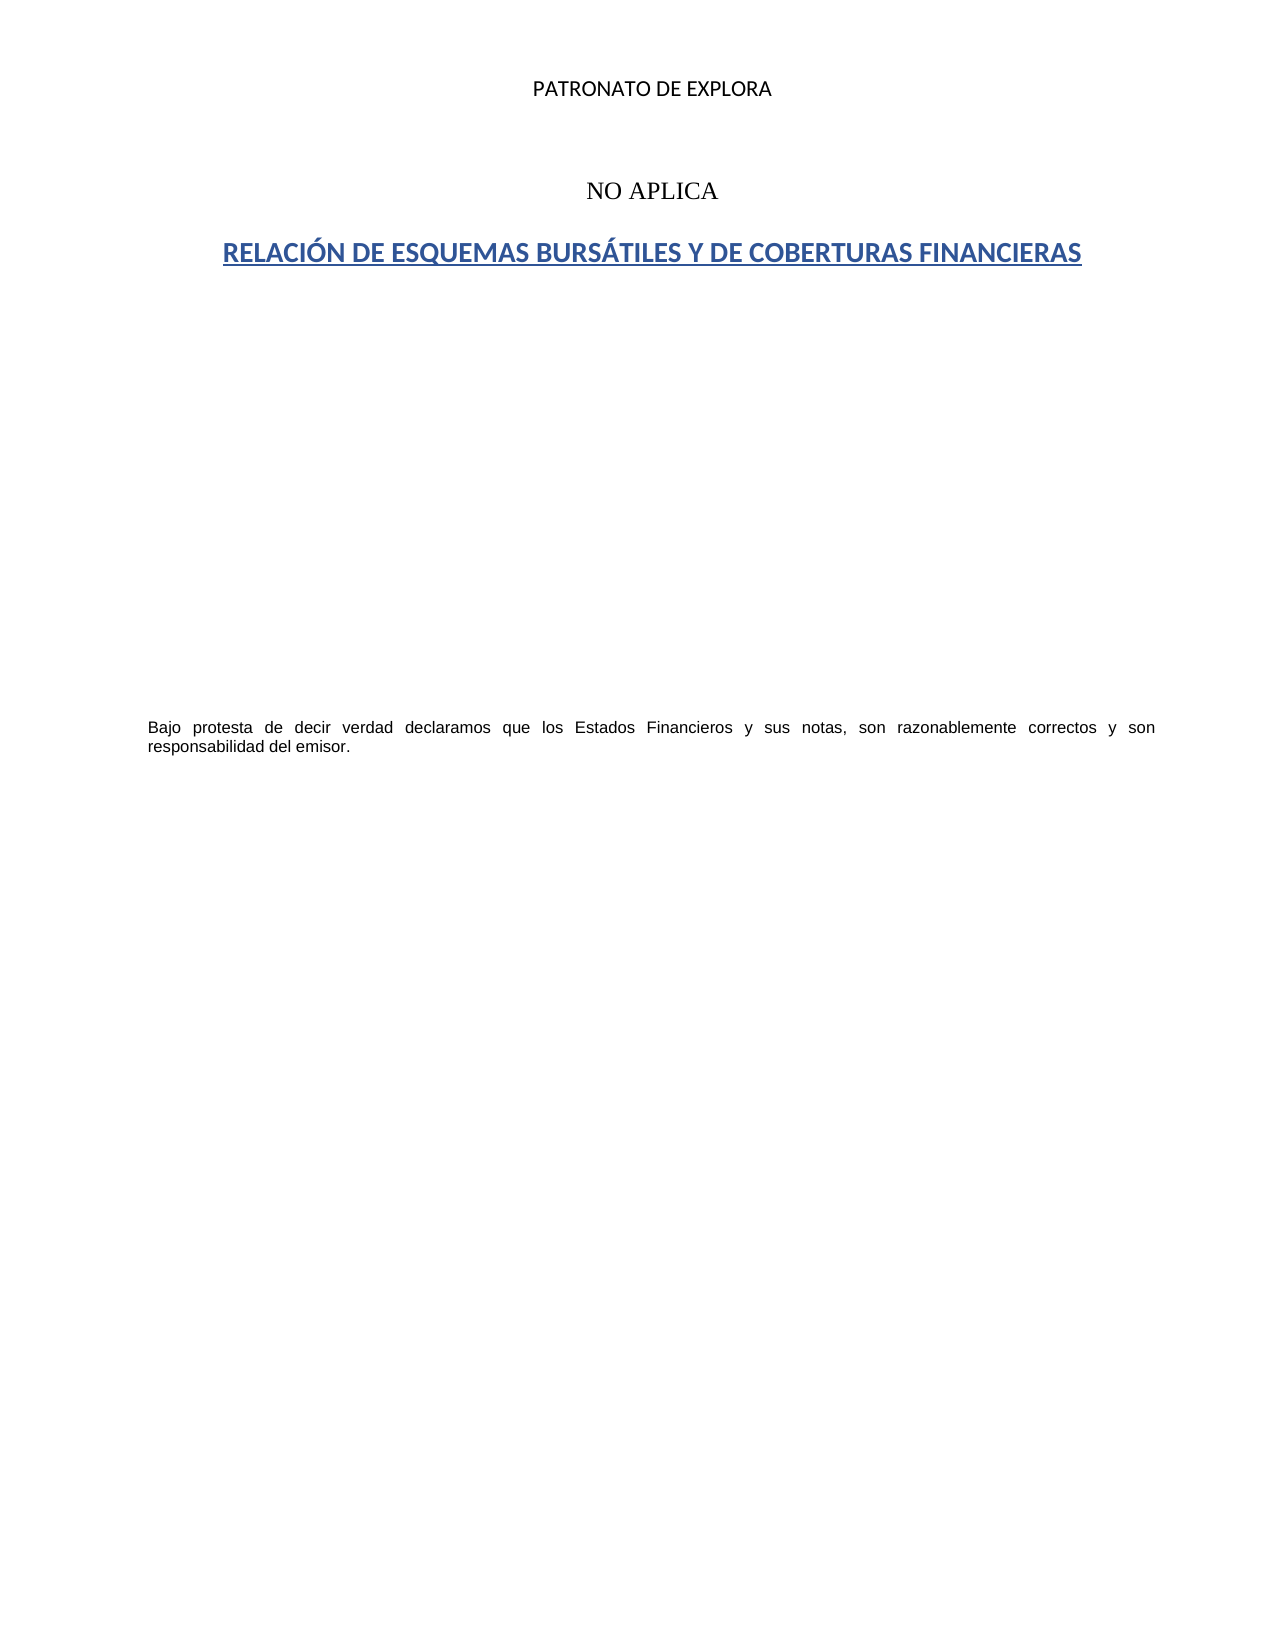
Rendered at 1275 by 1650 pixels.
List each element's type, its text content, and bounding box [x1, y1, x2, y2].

text Bajo protesta de decir verdad declaramos que los Estados Financieros y sus notas, son razonablemente correctos y son responsabilidad del emisor. [148, 718, 1157, 756]
text RELACIÓN DE ESQUEMAS BURSÁTILES Y DE COBERTURAS FINANCIERAS [148, 234, 1157, 269]
text NO APLICA [148, 176, 1157, 205]
